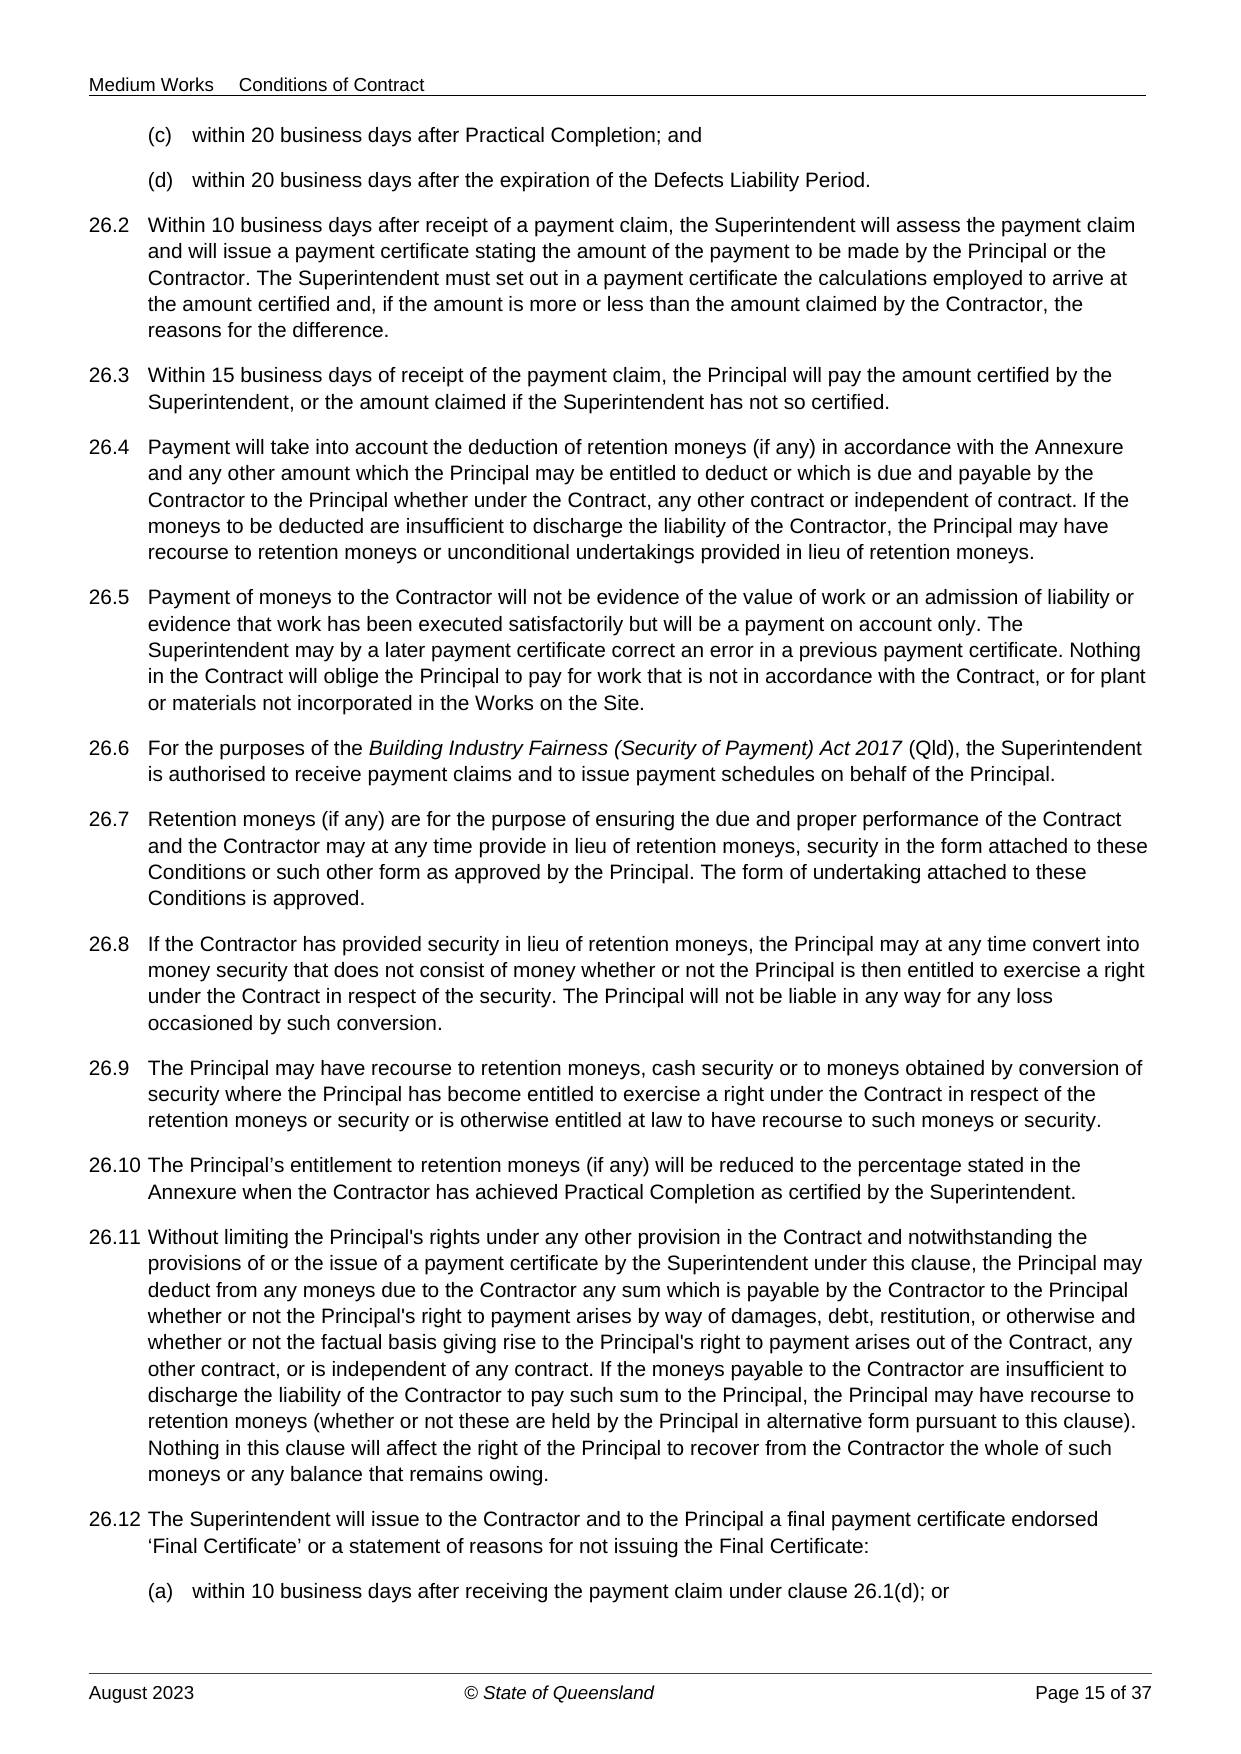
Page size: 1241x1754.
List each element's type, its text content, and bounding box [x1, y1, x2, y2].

text Payment of moneys to the Contractor will not be evidence of the value of work or an admission of liability or evidence that work has been executed satisfactorily but will be a payment on account only. The Superintendent may by a later payment certificate correct an error in a previous payment certificate. Nothing in the Contract will oblige the Principal to pay for work that is not in accordance with the Contract, or for plant or materials not incorporated in the Works on the Site. [89, 585, 1152, 714]
text Payment will take into account the deduction of retention moneys (if any) in accordance with the Annexure and any other amount which the Principal may be entitled to deduct or which is due and payable by the Contractor to the Principal whether under the Contract, any other contract or independent of contract. If the moneys to be deducted are insufficient to discharge the liability of the Contractor, the Principal may have recourse to retention moneys or unconditional undertakings provided in lieu of retention moneys. [89, 435, 1152, 564]
text within 20 business days after Practical Completion; and [148, 122, 1152, 146]
text For the purposes of the Building Industry Fairness (Security of Payment) Act 2017 (Qld), the Superintendent is authorised to receive payment claims and to issue payment schedules on behalf of the Principal. [89, 736, 1152, 786]
text If the Contractor has provided security in lieu of retention moneys, the Principal may at any time convert into money security that does not consist of money whether or not the Principal is then entitled to exercise a right under the Contract in respect of the security. The Principal will not be liable in any way for any loss occasioned by such conversion. [89, 931, 1152, 1034]
text The Principal may have recourse to retention moneys, cash security or to moneys obtained by conversion of security where the Principal has become entitled to exercise a right under the Contract in respect of the retention moneys or security or is otherwise entitled at law to have recourse to such moneys or security. [89, 1056, 1152, 1132]
text The Superintendent will issue to the Contractor and to the Principal a final payment certificate endorsed ‘Final Certificate’ or a statement of reasons for not issuing the Final Certificate: [89, 1507, 1152, 1557]
text The Principal’s entitlement to retention moneys (if any) will be reduced to the percentage stated in the Annexure when the Contractor has achieved Practical Completion as certified by the Superintendent. [89, 1153, 1152, 1204]
text within 20 business days after the expiration of the Defects Liability Period. [148, 168, 1152, 192]
text within 10 business days after receiving the payment claim under clause 26.1(d); or [148, 1578, 1152, 1602]
text Retention moneys (if any) are for the purpose of ensuring the due and proper performance of the Contract and the Contractor may at any time provide in lieu of retention moneys, security in the form attached to these Conditions or such other form as approved by the Principal. The form of undertaking attached to these Conditions is approved. [89, 807, 1152, 910]
text Within 10 business days after receipt of a payment claim, the Superintendent will assess the payment claim and will issue a payment certificate stating the amount of the payment to be made by the Principal or the Contractor. The Superintendent must set out in a payment certificate the calculations employed to arrive at the amount certified and, if the amount is more or less than the amount claimed by the Contractor, the reasons for the difference. [89, 213, 1152, 342]
text Within 15 business days of receipt of the payment claim, the Principal will pay the amount certified by the Superintendent, or the amount claimed if the Superintendent has not so certified. [89, 363, 1152, 413]
text Without limiting the Principal's rights under any other provision in the Contract and notwithstanding the provisions of or the issue of a payment certificate by the Superintendent under this clause, the Principal may deduct from any moneys due to the Contractor any sum which is payable by the Contractor to the Principal whether or not the Principal's right to payment arises by way of damages, debt, restitution, or otherwise and whether or not the factual basis giving rise to the Principal's right to payment arises out of the Contract, any other contract, or is independent of any contract. If the moneys payable to the Contractor are insufficient to discharge the liability of the Contractor to pay such sum to the Principal, the Principal may have recourse to retention moneys (whether or not these are held by the Principal in alternative form pursuant to this clause). Nothing in this clause will affect the right of the Principal to recover from the Contractor the whole of such moneys or any balance that remains owing. [89, 1225, 1152, 1486]
